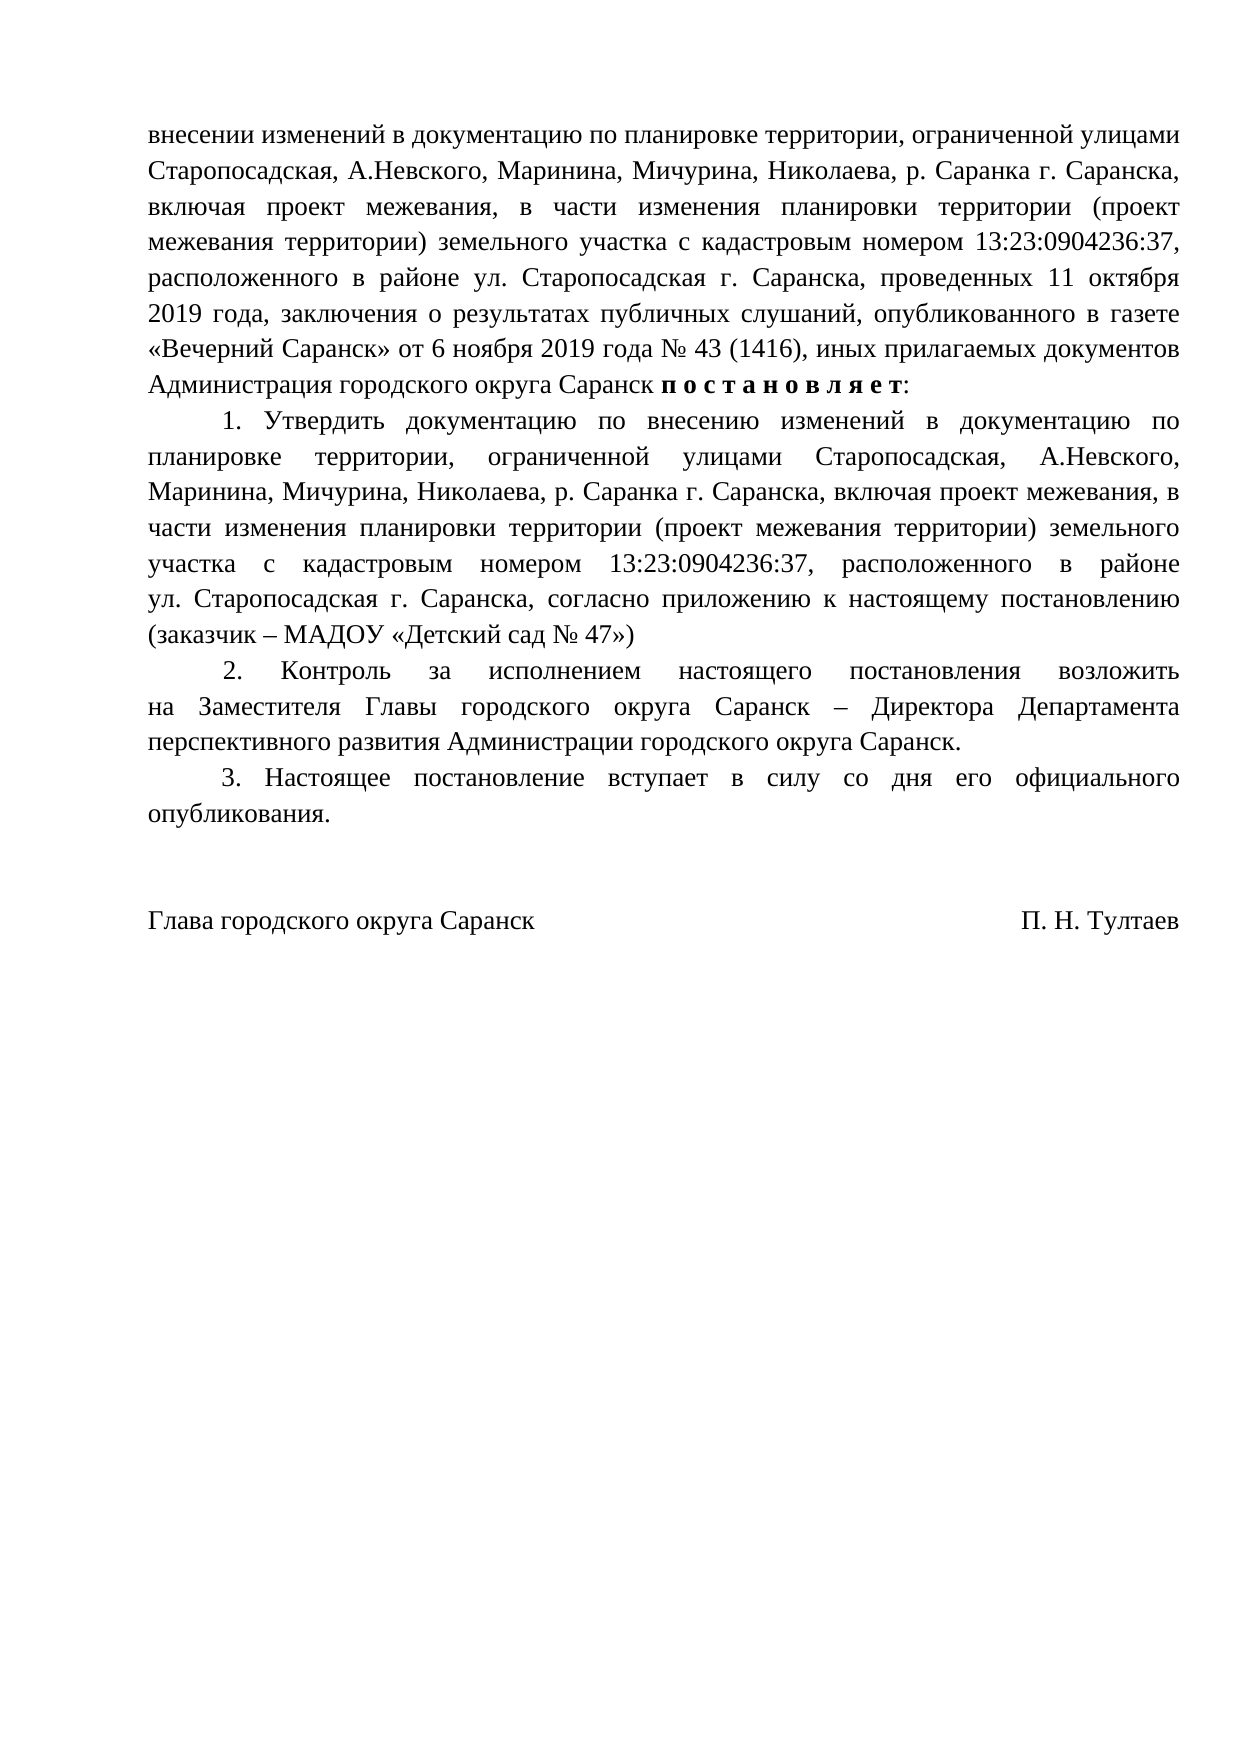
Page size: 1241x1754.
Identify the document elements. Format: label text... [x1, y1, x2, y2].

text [148, 118, 1181, 399]
text 2. Контроль за исполнением настоящего постановления возложить на Заместителя Главы городского округа Саранск – Директора Департамента перспективного развития Администрации городского округа Саранск. [148, 654, 1181, 757]
text 3. Настоящее постановление вступает в силу со дня его официального опубликования. [148, 761, 1181, 828]
text 1. Утвердить документацию по внесению изменений в документацию по планировке территории, ограниченной улицами Старопосадская, А.Невского, Маринина, Мичурина, Николаева, р. Саранка г. Саранска, включая проект межевания, в части изменения планировки территории (проект межевания территории) земельного участка с кадастровым номером 13:23:0904236:37, расположенного в районе ул. Старопосадская г. Саранска, согласно приложению к настоящему постановлению (заказчик – МАДОУ «Детский сад № 47») [148, 404, 1181, 649]
text Глава городского округа Саранск П. Н. Тултаев [148, 904, 1181, 971]
